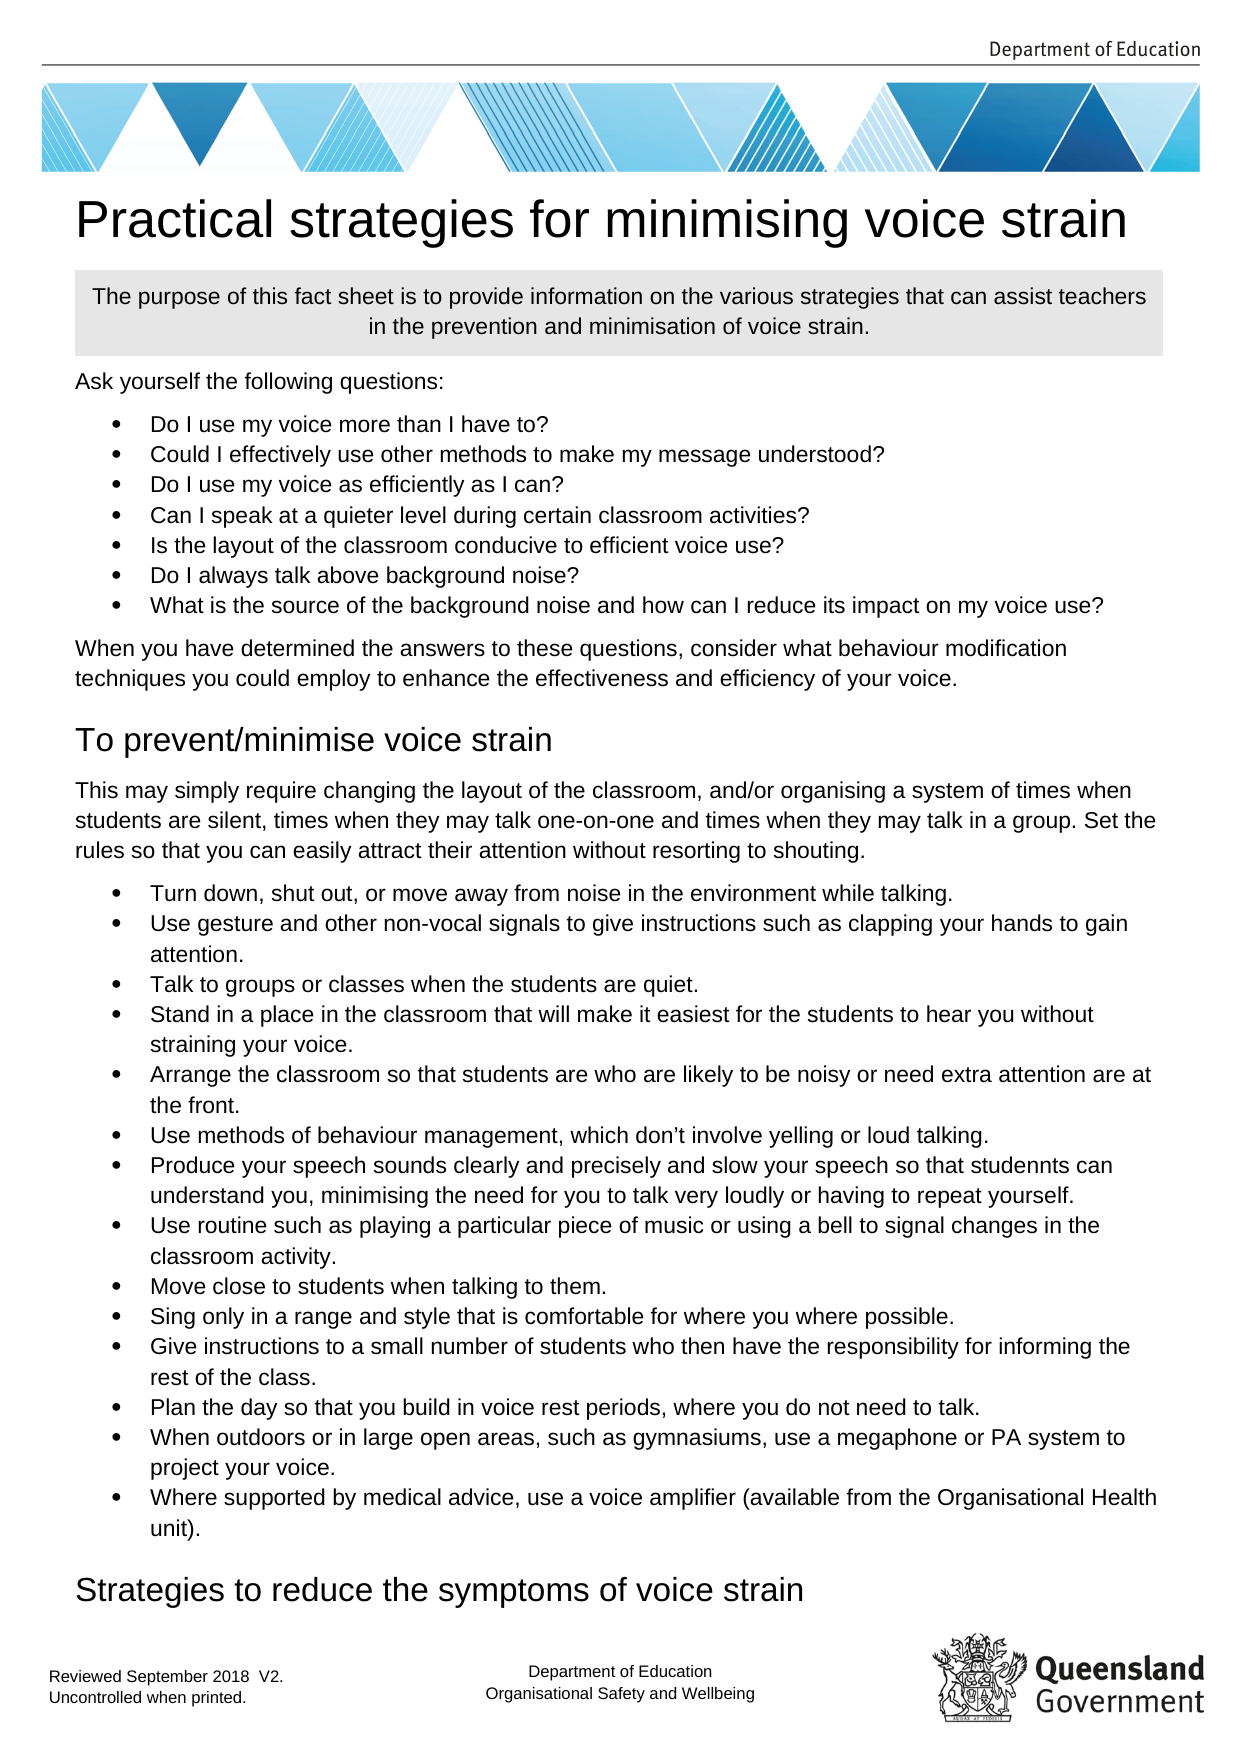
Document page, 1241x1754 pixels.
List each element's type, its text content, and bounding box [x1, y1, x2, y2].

list Where supported by medical advice, use a voice amplifier (available from the Organisational Health unit). [112, 1484, 1165, 1541]
list Use routine such as playing a particular piece of music or using a bell to signal changes in the classroom activity. [112, 1212, 1165, 1269]
list Move close to students when talking to them. [112, 1273, 1165, 1299]
list Arrange the classroom so that students are who are likely to be noisy or need extra attention are at the front. [112, 1061, 1165, 1118]
list Use gesture and other non-vocal signals to give instructions such as clapping your hands to gain attention. [112, 910, 1165, 967]
table_header The purpose of this fact sheet is to provide information on the various strategies that can assist teachers in the prevention and minimisation of voice strain. [75, 270, 1163, 356]
list When outdoors or in large open areas, such as gymnasiums, use a megaphone or PA system to project your voice. [112, 1424, 1165, 1480]
list Do I always talk above background noise? [112, 562, 1165, 588]
list Produce your speech sounds clearly and precisely and slow your speech so that studennts can understand you, minimising the need for you to talk very loudly or having to repeat yourself. [112, 1152, 1165, 1208]
list Stand in a place in the classroom that will make it easiest for the students to hear you without straining your voice. [112, 1001, 1165, 1057]
list Could I effectively use other methods to make my message understood? [112, 441, 1165, 467]
subtitle Strategies to reduce the symptoms of voice strain [75, 1570, 1165, 1608]
text This may simply require changing the layout of the classroom, and/or organising a system of times when students are silent, times when they may talk one-on-one and times when they may talk in a group. Set the rules so that you can easily attract their attention without resorting to shouting. [75, 777, 1165, 864]
subtitle To prevent/minimise voice strain [75, 720, 1165, 759]
list Use methods of behaviour management, which don’t involve yelling or loud talking. [112, 1122, 1165, 1148]
list Sing only in a range and style that is comfortable for where you where possible. [112, 1303, 1165, 1329]
list What is the source of the background noise and how can I reduce its impact on my voice use? [112, 592, 1165, 618]
text When you have determined the answers to these questions, consider what behaviour modification techniques you could employ to enhance the effectiveness and efficiency of your voice. [75, 635, 1165, 691]
list Give instructions to a small number of students who then have the responsibility for informing the rest of the class. [112, 1333, 1165, 1390]
list Is the layout of the classroom conducive to efficient voice use? [112, 532, 1165, 558]
list Can I speak at a quieter level during certain classroom activities? [112, 502, 1165, 528]
list Do I use my voice more than I have to? [112, 411, 1165, 437]
list Talk to groups or classes when the students are quiet. [112, 971, 1165, 997]
list Plan the day so that you build in voice rest periods, where you do not need to talk. [112, 1394, 1165, 1420]
list Do I use my voice as efficiently as I can? [112, 471, 1165, 498]
picture [0, 0, 1241, 178]
subtitle Practical strategies for minimising voice strain [75, 189, 1165, 249]
list Turn down, shut out, or move away from noise in the environment while talking. [112, 880, 1165, 906]
text Ask yourself the following questions: [75, 368, 1165, 394]
picture [0, 1595, 1241, 1754]
